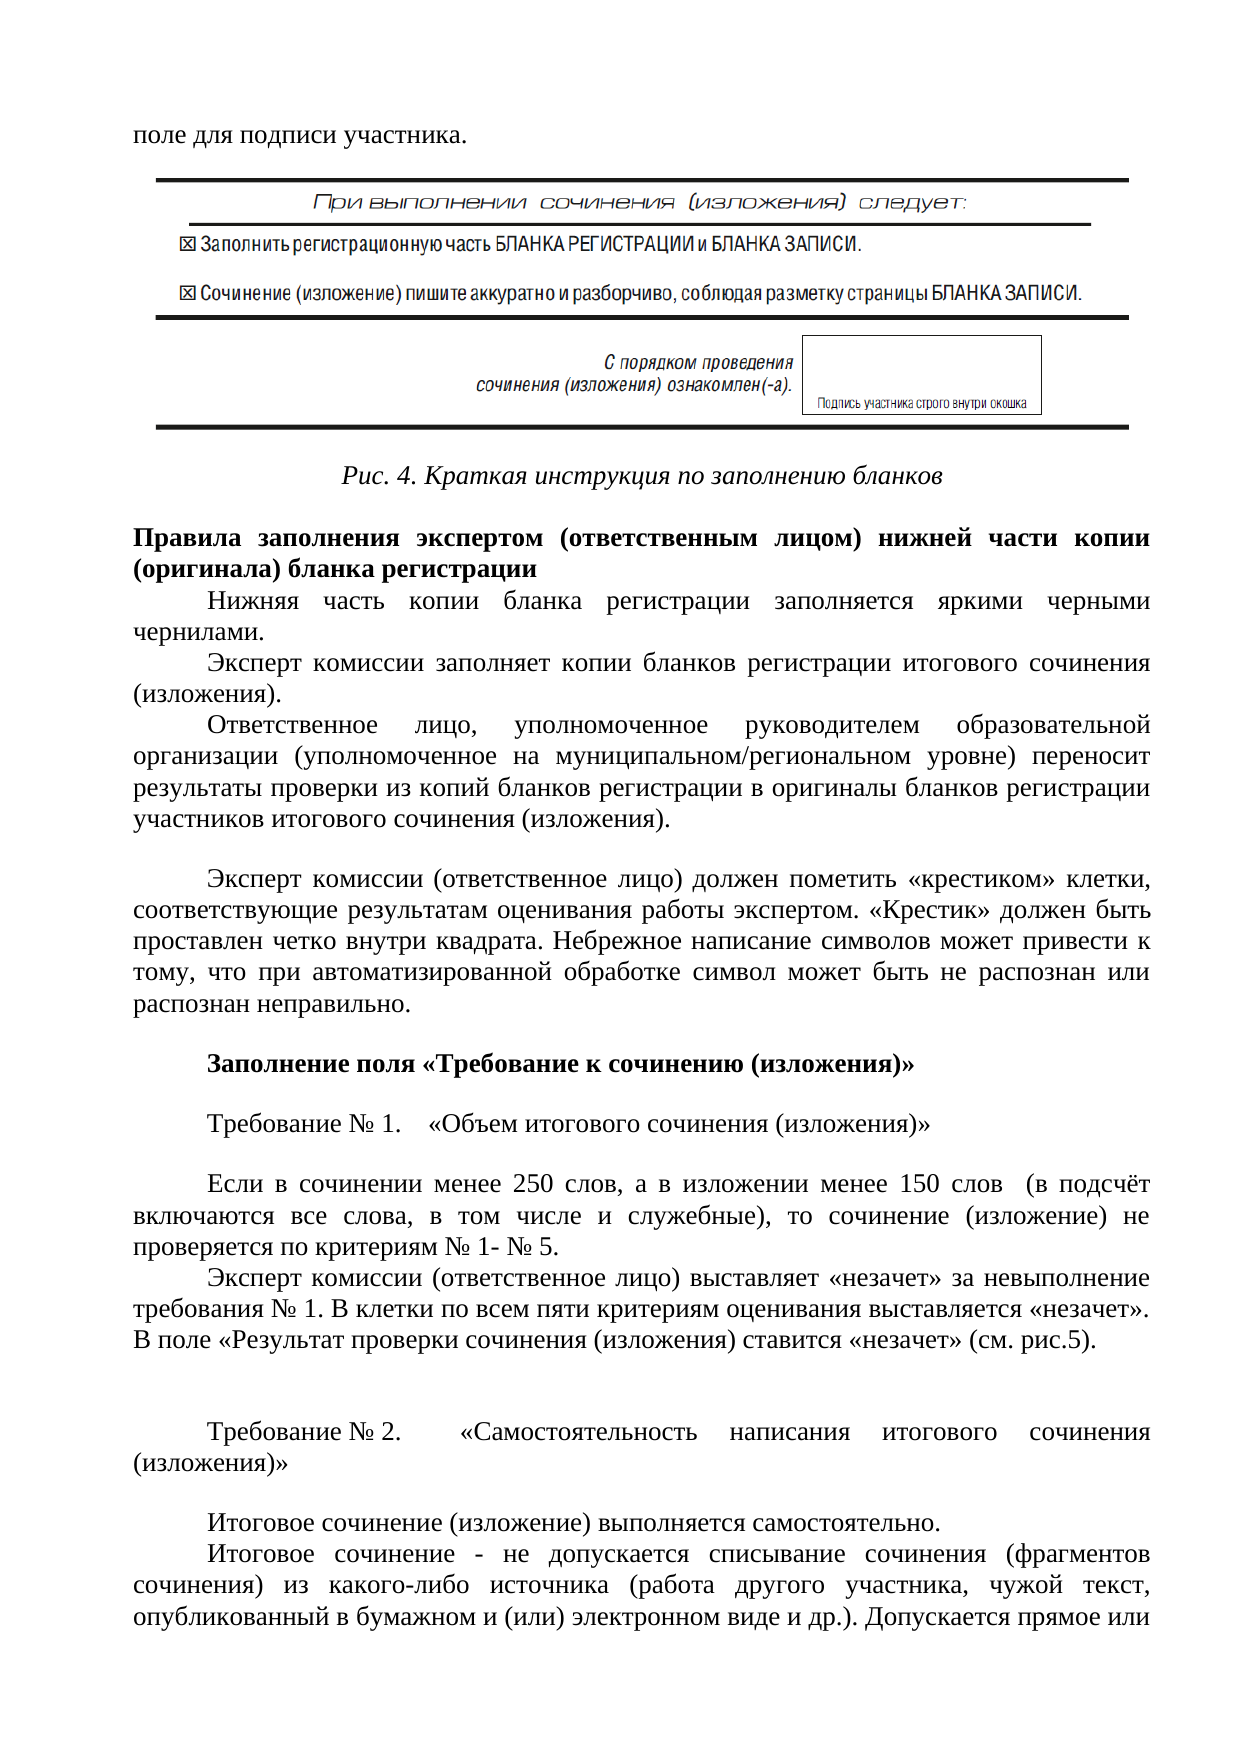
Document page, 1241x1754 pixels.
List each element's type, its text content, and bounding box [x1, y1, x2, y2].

text Рис. 4. Краткая инструкция по заполнению бланков [133, 459, 1152, 490]
picture [155, 178, 1129, 430]
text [133, 1537, 1152, 1631]
text Эксперт комиссии (ответственное лицо) выставляет «незачет» за невыполнение требования № 1. В клетки по всем пяти критериям оценивания выставляется «незачет». В поле «Результат проверки сочинения (изложения) ставится «незачет» (см. рис.5). [133, 1261, 1152, 1354]
text Требование № 1. «Объем итогового сочинения (изложения)» [133, 1107, 1152, 1138]
text Эксперт комиссии (ответственное лицо) должен пометить «крестиком» клетки, соответствующие результатам оценивания работы экспертом. «Крестик» должен быть проставлен четко внутри квадрата. Небрежное написание символов может привести к тому, что при автоматизированной обработке символ может быть не распознан или распознан неправильно. [133, 862, 1152, 1018]
text Если в сочинении менее 250 слов, а в изложении менее 150 слов (в подсчёт включаются все слова, в том числе и служебные), то сочинение (изложение) не проверяется по критериям № 1- № 5. [133, 1168, 1152, 1261]
text Нижняя часть копии бланка регистрации заполняется яркими черными чернилами. [133, 584, 1152, 646]
text Ответственное лицо, уполномоченное руководителем образовательной организации (уполномоченное на муниципальном/региональном уровне) переносит результаты проверки из копий бланков регистрации в оригиналы бланков регистрации участников итогового сочинения (изложения). [133, 708, 1152, 833]
text Эксперт комиссии заполняет копии бланков регистрации итогового сочинения (изложения). [133, 646, 1152, 708]
text Заполнение поля «Требование к сочинению (изложения)» [133, 1047, 1152, 1078]
text Правила заполнения экспертом (ответственным лицом) нижней части копии (оригинала) бланка регистрации [133, 521, 1152, 584]
text Итоговое сочинение (изложение) выполняется самостоятельно. [133, 1506, 1152, 1537]
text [133, 118, 1152, 149]
text Требование № 2. «Самостоятельность написания итогового сочинения (изложения)» [133, 1415, 1152, 1477]
